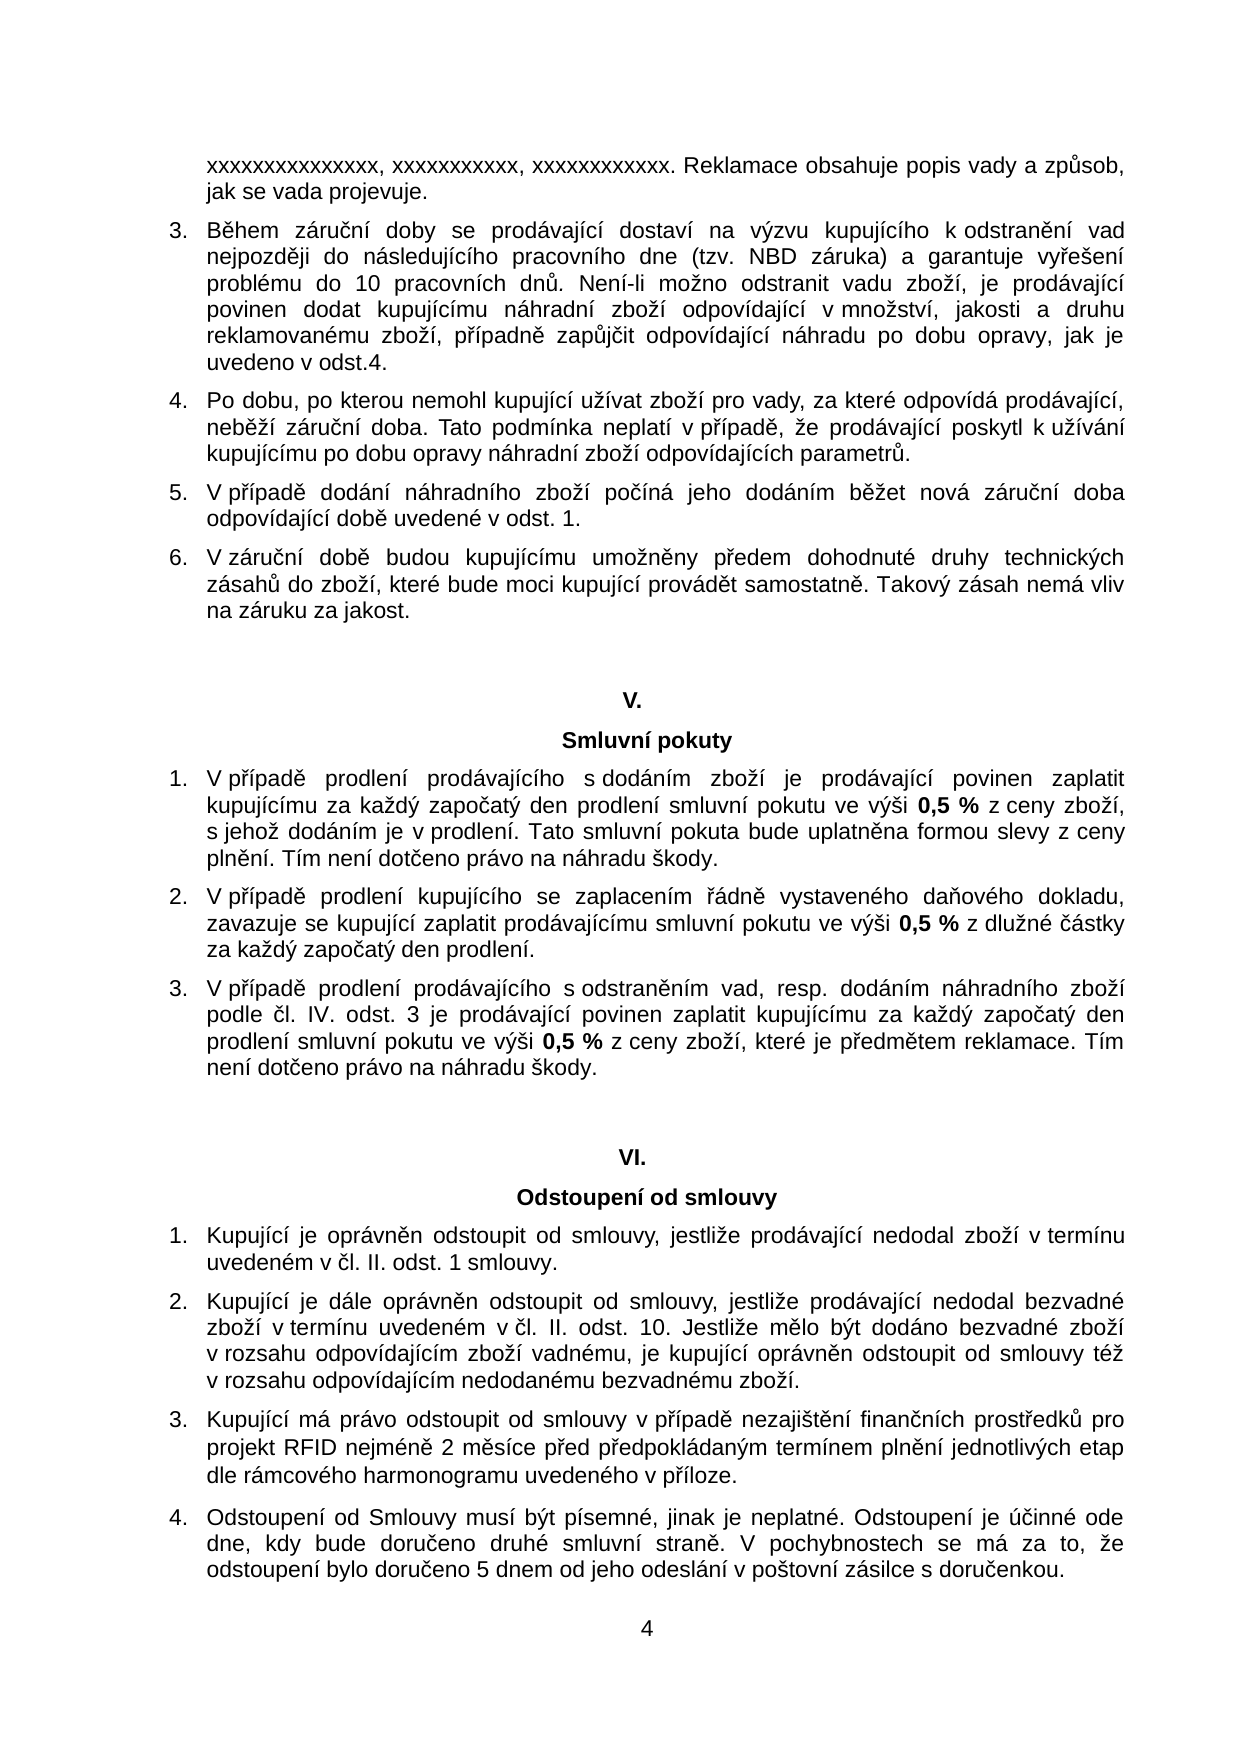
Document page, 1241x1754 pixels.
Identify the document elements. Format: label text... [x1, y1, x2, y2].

subtitle Smluvní pokuty [169, 727, 1125, 753]
list V případě prodlení prodávajícího s odstraněním vad, resp. dodáním náhradního zboží podle čl. IV. odst. 3 je prodávající povinen zaplatit kupujícímu za každý započatý den prodlení smluvní pokutu ve výši 0,5 % z ceny zboží, které je předmětem reklamace. Tím není dotčeno právo na náhradu škody. [169, 975, 1125, 1080]
list V záruční době budou kupujícímu umožněny předem dohodnuté druhy technických zásahů do zboží, které bude moci kupující provádět samostatně. Takový zásah nemá vliv na záruku za jakost. [169, 544, 1125, 623]
list Během záruční doby se prodávající dostaví na výzvu kupujícího k odstranění vad nejpozději do následujícího pracovního dne (tzv. NBD záruka) a garantuje vyřešení problému do 10 pracovních dnů. Není-li možno odstranit vadu zboží, je prodávající povinen dodat kupujícímu náhradní zboží odpovídající v množství, jakosti a druhu reklamovanému zboží, případně zapůjčit odpovídající náhradu po dobu opravy, jak je uvedeno v odst.4. [169, 217, 1125, 375]
list Kupující má právo odstoupit od smlouvy v případě nezajištění finančních prostředků pro projekt RFID nejméně 2 měsíce před předpokládaným termínem plnění jednotlivých etap dle rámcového harmonogramu uvedeného v příloze. [169, 1406, 1125, 1489]
list V případě prodlení kupujícího se zaplacením řádně vystaveného daňového dokladu, zavazuje se kupující zaplatit prodávajícímu smluvní pokutu ve výši 0,5 % z dlužné částky za každý započatý den prodlení. [169, 883, 1125, 962]
list Odstoupení od Smlouvy musí být písemné, jinak je neplatné. Odstoupení je účinné ode dne, kdy bude doručeno druhé smluvní straně. V pochybnostech se má za to, že odstoupení bylo doručeno 5 dnem od jeho odeslání v poštovní zásilce s doručenkou. [169, 1503, 1125, 1582]
list V případě dodání náhradního zboží počíná jeho dodáním běžet nová záruční doba odpovídající době uvedené v odst. 1. [169, 479, 1125, 532]
list Kupující je oprávněn odstoupit od smlouvy, jestliže prodávající nedodal zboží v termínu uvedeném v čl. II. odst. 1 smlouvy. [169, 1222, 1125, 1275]
subtitle Odstoupení od smlouvy [169, 1184, 1125, 1210]
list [169, 152, 1125, 204]
list Po dobu, po kterou nemohl kupující užívat zboží pro vady, za které odpovídá prodávající, neběží záruční doba. Tato podmínka neplatí v případě, že prodávající poskytl k užívání kupujícímu po dobu opravy náhradní zboží odpovídajících parametrů. [169, 387, 1125, 466]
list V případě prodlení prodávajícího s dodáním zboží je prodávající povinen zaplatit kupujícímu za každý započatý den prodlení smluvní pokutu ve výši 0,5 % z ceny zboží, s jehož dodáním je v prodlení. Tato smluvní pokuta bude uplatněna formou slevy z ceny plnění. Tím není dotčeno právo na náhradu škody. [169, 765, 1125, 871]
list Kupující je dále oprávněn odstoupit od smlouvy, jestliže prodávající nedodal bezvadné zboží v termínu uvedeném v čl. II. odst. 10. Jestliže mělo být dodáno bezvadné zboží v rozsahu odpovídajícím zboží vadnému, je kupující oprávněn odstoupit od smlouvy též v rozsahu odpovídajícím nedodanému bezvadnému zboží. [169, 1288, 1125, 1393]
